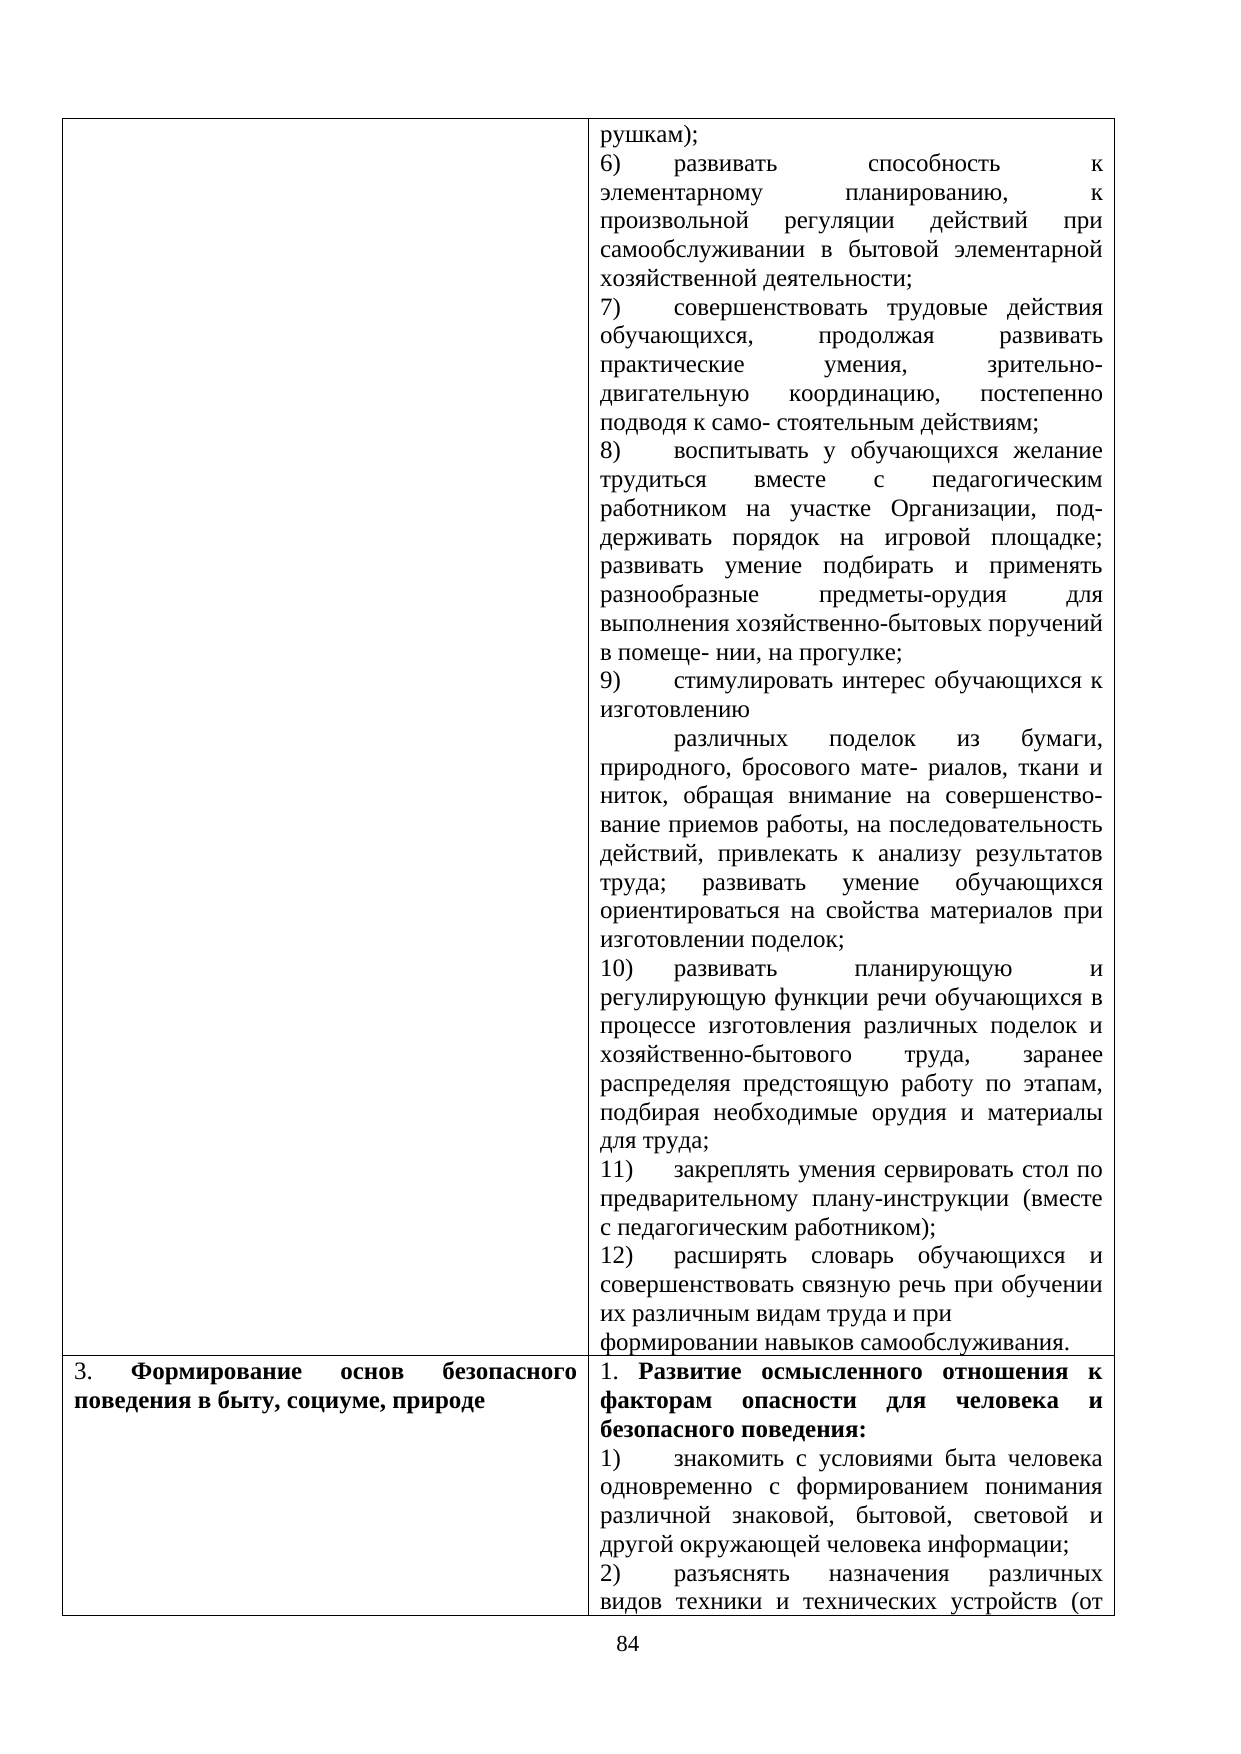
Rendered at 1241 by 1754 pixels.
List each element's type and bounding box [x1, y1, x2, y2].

table_cell [63, 1356, 588, 1615]
table_cell [589, 1356, 1114, 1615]
table_cell [589, 119, 1114, 1355]
table_cell [63, 119, 588, 1355]
